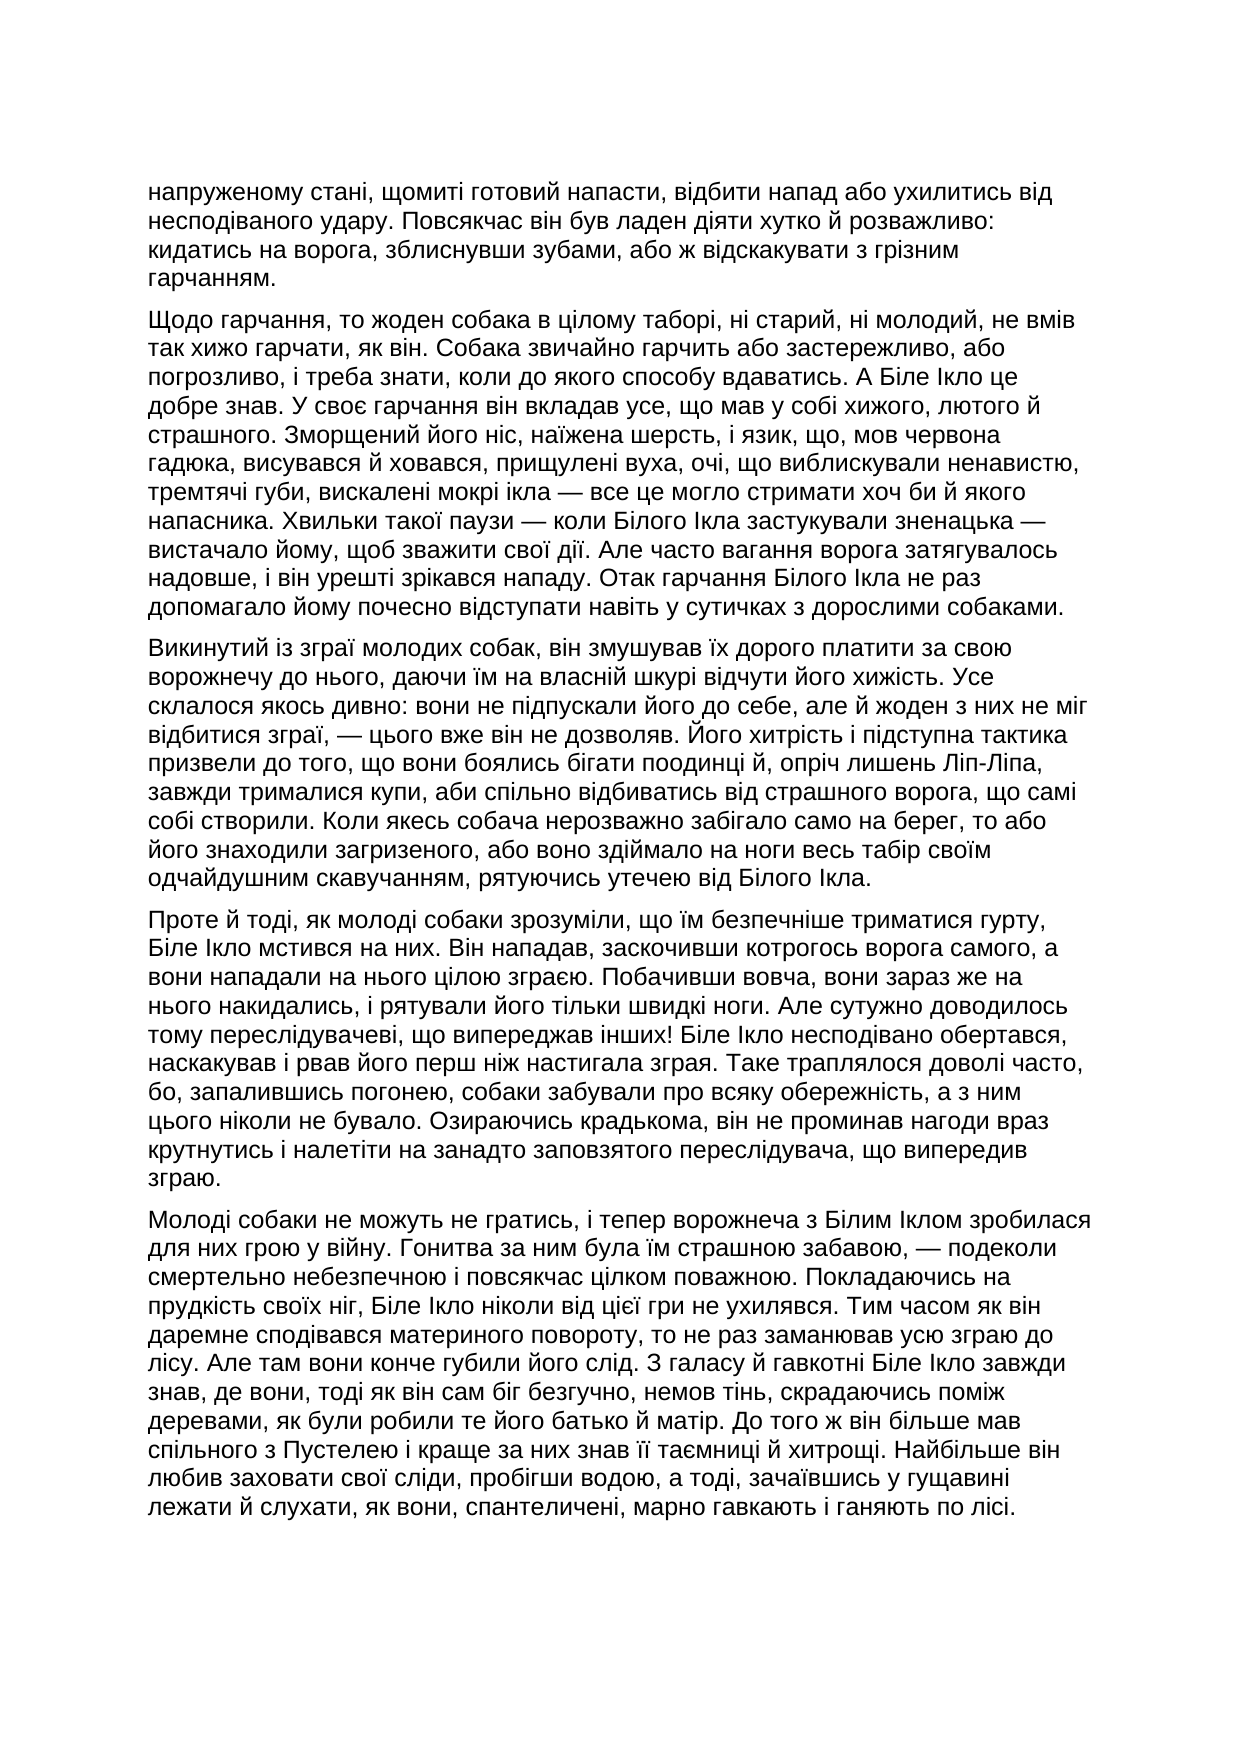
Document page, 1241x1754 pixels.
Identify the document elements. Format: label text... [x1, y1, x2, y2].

text Проте й тоді, як молоді собаки зрозуміли, що їм безпечніше триматися гурту, Біле Ікло мстився на них. Він нападав, заскочивши котрогось ворога самого, а вони нападали на нього цілою зграєю. Побачивши вовча, вони зараз же на нього накидались, і рятували його тільки швидкі ноги. Але сутужно доводилось тому переслідувачеві, що випереджав інших! Біле Ікло несподівано обертався, наскакував і рвав його перш ніж настигала зграя. Таке траплялося доволі часто, бо, запалившись погонею, собаки забували про всяку обережність, а з ним цього ніколи не бувало. Озираючись крадькома, він не проминав нагоди враз крутнутись і налетіти на занадто заповзятого переслідувача, що випередив зграю. [148, 905, 1092, 1192]
text Молоді собаки не можуть не гратись, і тепер ворожнеча з Білим Іклом зробилася для них грою у війну. Гонитва за ним була їм страшною забавою, — подеколи смертельно небезпечною і повсякчас цілком поважною. Покладаючись на прудкість своїх ніг, Біле Ікло ніколи від цієї гри не ухилявся. Тим часом як він даремне сподівався материного повороту, то не раз заманював усю зграю до лісу. Але там вони конче губили його слід. З галасу й гавкотні Біле Ікло завжди знав, де вони, тоді як він сам біг безгучно, немов тінь, скрадаючись поміж деревами, як були робили те його батько й матір. До того ж він більше мав спільного з Пустелею і краще за них знав її таємниці й хитрощі. Найбільше він любив заховати свої сліди, пробігши водою, а тоді, зачаївшись у гущавині лежати й слухати, як вони, спантеличені, марно гавкають і ганяють по лісі. [148, 1205, 1092, 1521]
text Щодо гарчання, то жоден собака в цілому таборі, ні старий, ні молодий, не вмів так хижо гарчати, як він. Собака звичайно гарчить або застережливо, або погрозливо, і треба знати, коли до якого способу вдаватись. А Біле Ікло це добре знав. У своє гарчання він вкладав усе, що мав у собі хижого, лютого й страшного. Зморщений його ніс, наїжена шерсть, і язик, що, мов червона гадюка, висувався й ховався, прищулені вуха, очі, що виблискували ненавистю, тремтячі губи, вискалені мокрі ікла — все це могло стримати хоч би й якого напасника. Хвильки такої паузи — коли Білого Ікла застукували зненацька — вистачало йому, щоб зважити свої дії. Але часто вагання ворога затягувалось надовше, і він урешті зрікався нападу. Отак гарчання Білого Ікла не раз допомагало йому почесно відступати навіть у сутичках з дорослими собаками. [148, 305, 1092, 621]
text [148, 177, 1092, 292]
text Викинутий із зграї молодих собак, він змушував їх дорого платити за свою ворожнечу до нього, даючи їм на власній шкурі відчути його хижість. Усе склалося якось дивно: вони не підпускали його до себе, але й жоден з них не міг відбитися зграї, — цього вже він не дозволяв. Його хитрість і підступна тактика призвели до того, що вони боялись бігати поодинці й, опріч лишень Ліп-Ліпа, завжди трималися купи, аби спільно відбиватись від страшного ворога, що самі собі створили. Коли якесь собача нерозважно забігало само на берег, то або його знаходили загризеного, або воно здіймало на ноги весь табір своїм одчайдушним скавучанням, рятуючись утечею від Білого Ікла. [148, 633, 1092, 892]
